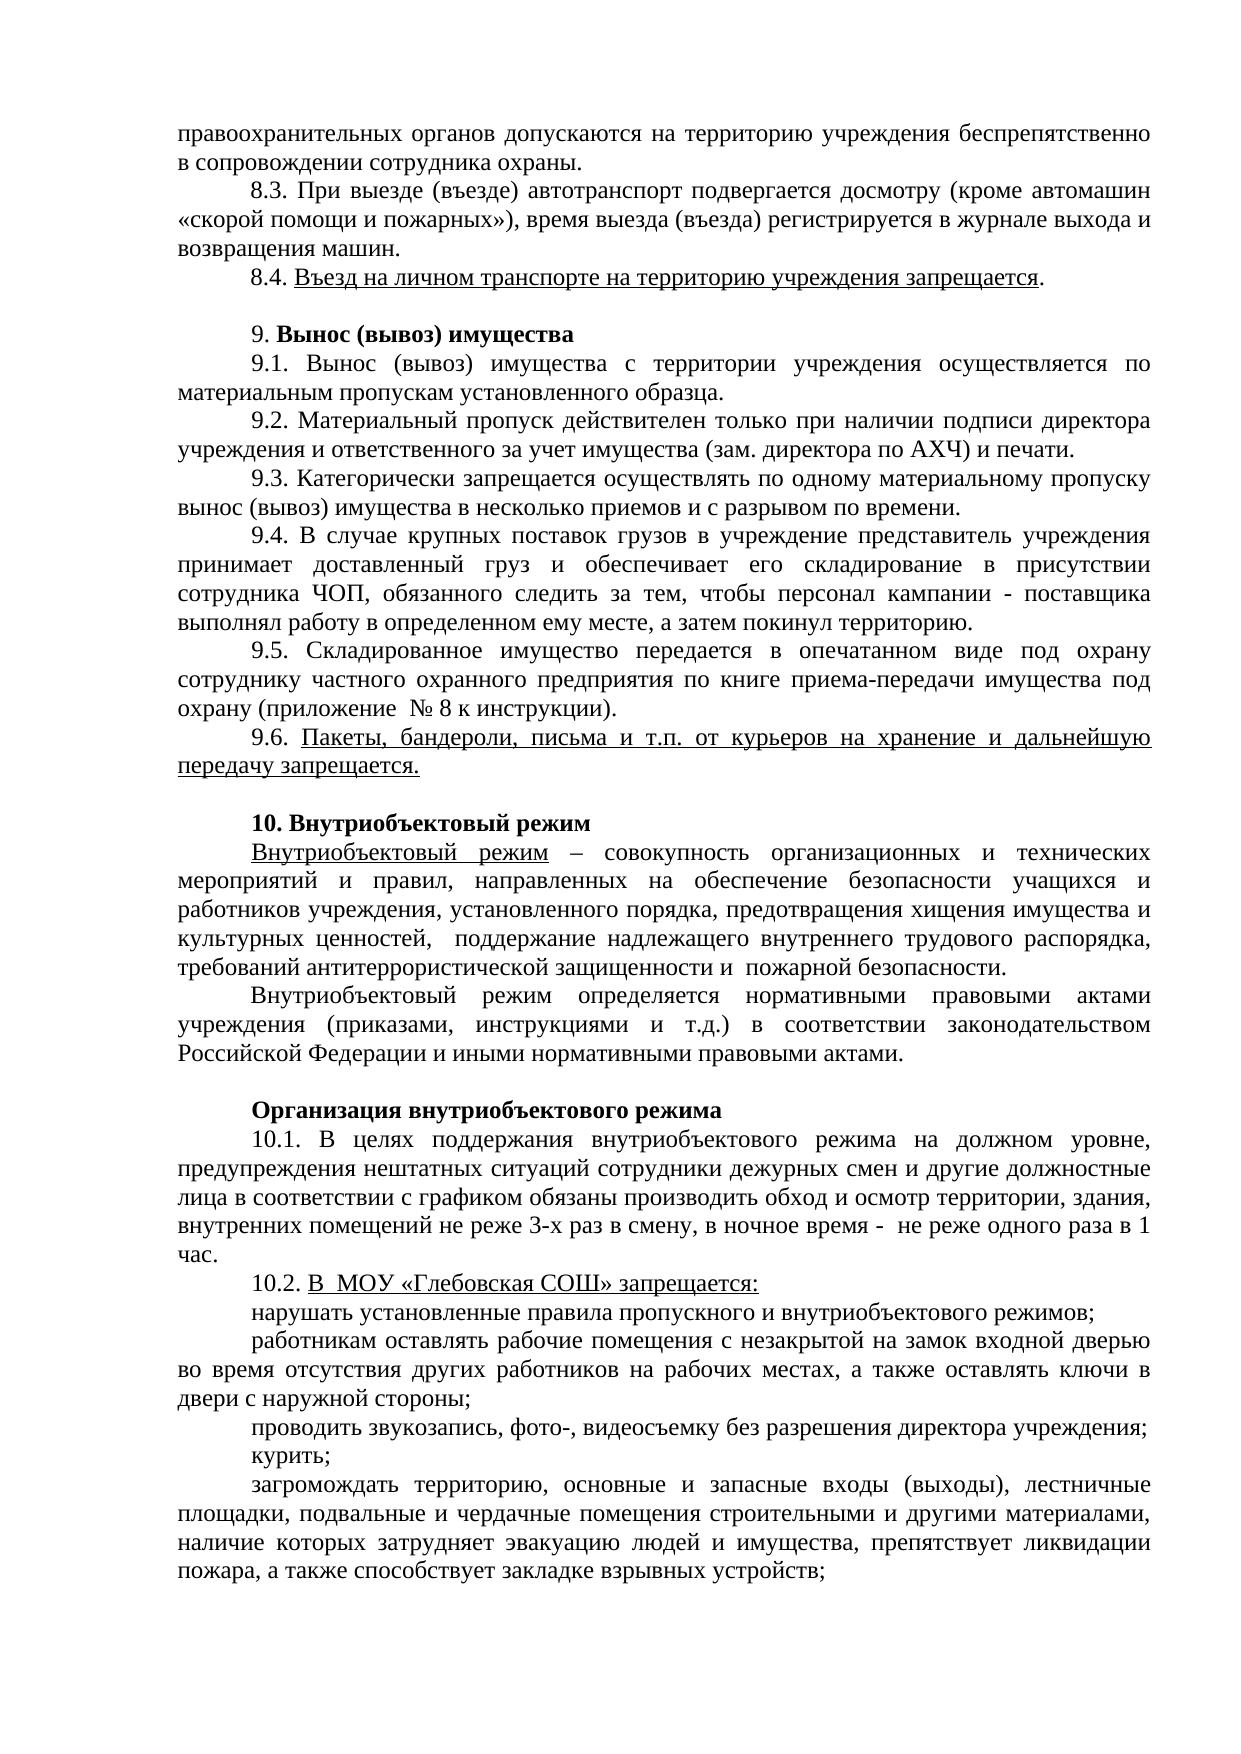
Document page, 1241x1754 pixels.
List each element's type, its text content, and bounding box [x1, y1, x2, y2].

text Внутриобъектовый режим определяется нормативными правовыми актами учреждения (приказами, инструкциями и т.д.) в соответствии законодательством Российской Федерации и иными нормативными правовыми актами. [177, 981, 1152, 1067]
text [177, 118, 1152, 176]
text проводить звукозапись, фото-, видеосъемку без разрешения директора учреждения; [177, 1412, 1152, 1441]
text 10.2. В МОУ «Глебовская СОШ» запрещается: [177, 1268, 1152, 1297]
text 9.3. Категорически запрещается осуществлять по одному материальному пропуску вынос (вывоз) имущества в несколько приемов и с разрывом по времени. [177, 463, 1152, 521]
text 8.3. При выезде (въезде) автотранспорт подвергается досмотру (кроме автомашин «скорой помощи и пожарных»), время выезда (въезда) регистрируется в журнале выхода и возвращения машин. [177, 176, 1152, 262]
text курить; [177, 1441, 1152, 1469]
text 9. Вынос (вывоз) имущества [177, 319, 1152, 348]
text нарушать установленные правила пропускного и внутриобъектового режимов; [177, 1297, 1152, 1326]
text Внутриобъектовый режим – совокупность организационных и технических мероприятий и правил, направленных на обеспечение безопасности учащихся и работников учреждения, установленного порядка, предотвращения хищения имущества и культурных ценностей, поддержание надлежащего внутреннего трудового распорядка, требований антитеррористической защищенности и пожарной безопасности. [177, 837, 1152, 981]
text 9.2. Материальный пропуск действителен только при наличии подписи директора учреждения и ответственного за учет имущества (зам. директора по АХЧ) и печати. [177, 406, 1152, 463]
text 10.1. В целях поддержания внутриобъектового режима на должном уровне, предупреждения нештатных ситуаций сотрудники дежурных смен и другие должностные лица в соответствии с графиком обязаны производить обход и осмотр территории, здания, внутренних помещений не реже 3-х раз в смену, в ночное время - не реже одного раза в 1 час. [177, 1124, 1152, 1268]
text 10. Внутриобъектовый режим [177, 808, 1152, 837]
text работникам оставлять рабочие помещения с незакрытой на замок входной дверью во время отсутствия других работников на рабочих местах, а также оставлять ключи в двери с наружной стороны; [177, 1326, 1152, 1412]
text Организация внутриобъектового режима [177, 1096, 1152, 1124]
text 9.4. В случае крупных поставок грузов в учреждение представитель учреждения принимает доставленный груз и обеспечивает его складирование в присутствии сотрудника ЧОП, обязанного следить за тем, чтобы персонал кампании - поставщика выполнял работу в определенном ему месте, а затем покинул территорию. [177, 521, 1152, 636]
text 9.1. Вынос (вывоз) имущества с территории учреждения осуществляется по материальным пропускам установленного образца. [177, 348, 1152, 406]
text 9.5. Складированное имущество передается в опечатанном виде под охрану сотруднику частного охранного предприятия по книге приема-передачи имущества под охрану (приложение № 8 к инструкции). [177, 636, 1152, 722]
text 9.6. Пакеты, бандероли, письма и т.п. от курьеров на хранение и дальнейшую передачу запрещается. [177, 722, 1152, 779]
text 8.4. Въезд на личном транспорте на территорию учреждения запрещается. [177, 262, 1152, 291]
text загромождать территорию, основные и запасные входы (выходы), лестничные площадки, подвальные и чердачные помещения строительными и другими материалами, наличие которых затрудняет эвакуацию людей и имущества, препятствует ликвидации пожара, а также способствует закладке взрывных устройств; [177, 1469, 1152, 1584]
